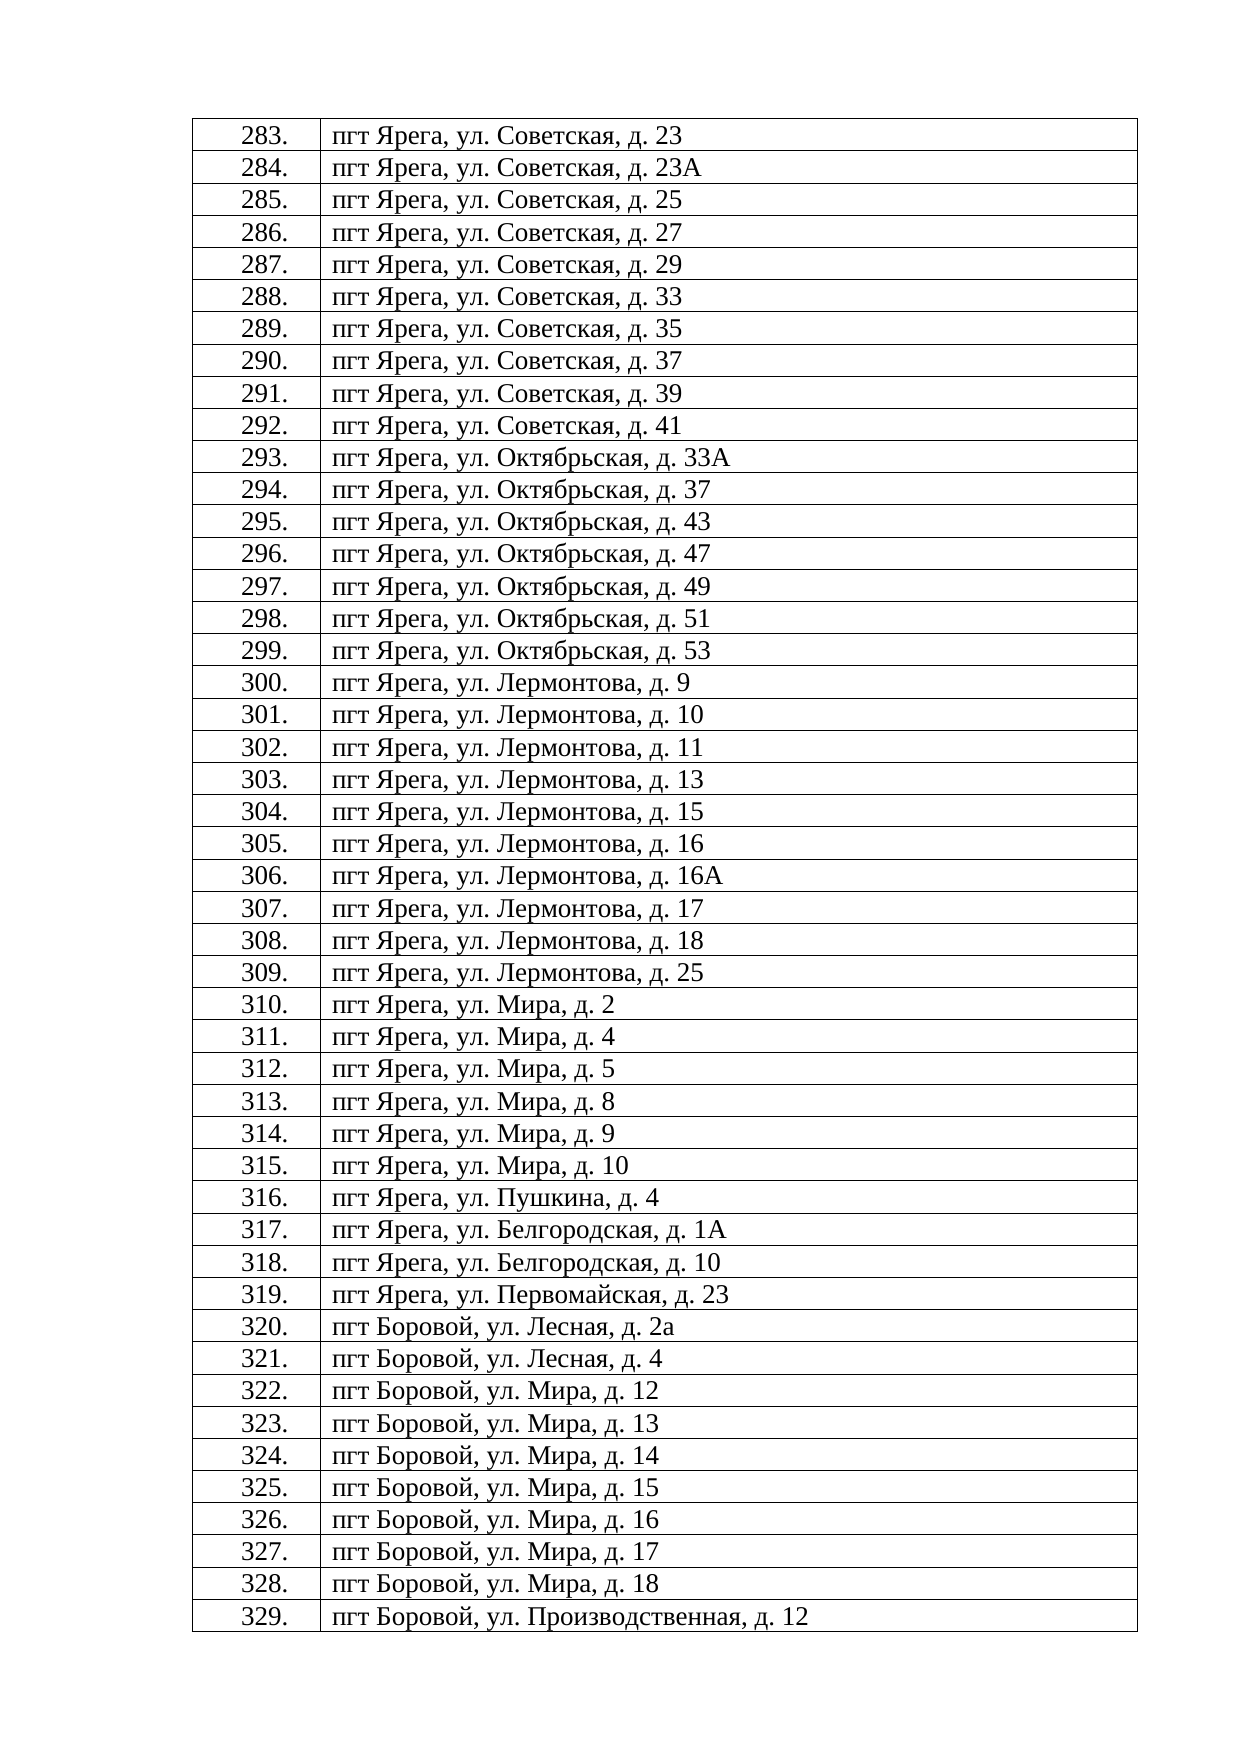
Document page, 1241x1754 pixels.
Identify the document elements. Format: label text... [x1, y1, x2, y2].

table_cell пгт Ярега, ул. Советская, д. 23 [321, 119, 1137, 150]
table_cell [193, 1439, 320, 1470]
table_cell [193, 538, 320, 569]
table_cell [193, 892, 320, 923]
table_cell пгт Ярега, ул. Мира, д. 8 [321, 1085, 1137, 1116]
table_cell пгт Боровой, ул. Мира, д. 17 [321, 1535, 1137, 1567]
table_cell пгт Ярега, ул. Лермонтова, д. 18 [321, 924, 1137, 955]
table_cell пгт Ярега, ул. Лермонтова, д. 16 [321, 827, 1137, 858]
table_cell [193, 1535, 320, 1567]
table_cell пгт Ярега, ул. Белгородская, д. 10 [321, 1246, 1137, 1277]
table_cell [193, 1471, 320, 1502]
table_cell [193, 731, 320, 762]
table_cell [193, 666, 320, 697]
table_cell пгт Ярега, ул. Лермонтова, д. 25 [321, 956, 1137, 987]
table_cell пгт Ярега, ул. Пушкина, д. 4 [321, 1181, 1137, 1212]
table_cell пгт Боровой, ул. Мира, д. 12 [321, 1375, 1137, 1406]
table_cell пгт Ярега, ул. Октябрьская, д. 37 [321, 473, 1137, 504]
table_cell пгт Ярега, ул. Советская, д. 41 [321, 409, 1137, 440]
table_cell [193, 1568, 320, 1599]
table_cell [193, 860, 320, 891]
table_cell [193, 1085, 320, 1116]
table_cell [193, 1600, 320, 1631]
table_cell [193, 924, 320, 955]
table_cell пгт Ярега, ул. Октябрьская, д. 53 [321, 634, 1137, 665]
table_cell [193, 441, 320, 472]
table_cell [193, 1342, 320, 1373]
table_cell пгт Ярега, ул. Советская, д. 39 [321, 377, 1137, 408]
table_cell пгт Ярега, ул. Мира, д. 9 [321, 1117, 1137, 1148]
table_cell пгт Ярега, ул. Мира, д. 2 [321, 988, 1137, 1019]
table_cell [193, 1117, 320, 1148]
table_cell пгт Боровой, ул. Производственная, д. 12 [321, 1600, 1137, 1631]
table_cell пгт Ярега, ул. Лермонтова, д. 10 [321, 699, 1137, 730]
table_cell пгт Ярега, ул. Первомайская, д. 23 [321, 1278, 1137, 1309]
table_cell [193, 1407, 320, 1438]
table_cell пгт Боровой, ул. Мира, д. 15 [321, 1471, 1137, 1502]
table_cell [193, 1503, 320, 1534]
table_cell пгт Ярега, ул. Октябрьская, д. 49 [321, 570, 1137, 601]
table_cell пгт Боровой, ул. Лесная, д. 2а [321, 1310, 1137, 1341]
table_cell [193, 988, 320, 1019]
table_cell [193, 473, 320, 504]
table_cell пгт Ярега, ул. Лермонтова, д. 16А [321, 860, 1137, 891]
table_cell [193, 699, 320, 730]
table_cell [193, 312, 320, 343]
table_cell пгт Боровой, ул. Мира, д. 13 [321, 1407, 1137, 1438]
table_cell [193, 956, 320, 987]
table_cell пгт Ярега, ул. Белгородская, д. 1А [321, 1214, 1137, 1245]
table_cell [193, 216, 320, 247]
table_cell пгт Ярега, ул. Лермонтова, д. 11 [321, 731, 1137, 762]
table_cell пгт Боровой, ул. Мира, д. 16 [321, 1503, 1137, 1534]
table_cell [193, 409, 320, 440]
table_cell [193, 151, 320, 182]
table_cell [193, 634, 320, 665]
table_cell пгт Ярега, ул. Лермонтова, д. 15 [321, 795, 1137, 826]
table_cell пгт Ярега, ул. Лермонтова, д. 17 [321, 892, 1137, 923]
table_cell [193, 763, 320, 794]
table_cell пгт Ярега, ул. Лермонтова, д. 9 [321, 666, 1137, 697]
table_cell [193, 377, 320, 408]
table_cell пгт Ярега, ул. Мира, д. 4 [321, 1020, 1137, 1052]
table_cell [193, 1375, 320, 1406]
table_cell [193, 1181, 320, 1212]
table_cell пгт Ярега, ул. Советская, д. 23А [321, 151, 1137, 182]
table_cell [193, 1310, 320, 1341]
table_cell [193, 248, 320, 279]
table_cell пгт Боровой, ул. Мира, д. 14 [321, 1439, 1137, 1470]
table_cell [193, 795, 320, 826]
table_cell пгт Ярега, ул. Лермонтова, д. 13 [321, 763, 1137, 794]
table_cell пгт Ярега, ул. Октябрьская, д. 51 [321, 602, 1137, 633]
table_cell [193, 1246, 320, 1277]
table_cell [193, 1214, 320, 1245]
table_cell пгт Ярега, ул. Мира, д. 10 [321, 1149, 1137, 1180]
table_cell [193, 827, 320, 858]
table_cell [193, 1020, 320, 1052]
table_cell [193, 345, 320, 376]
table_cell пгт Ярега, ул. Советская, д. 27 [321, 216, 1137, 247]
table_cell [193, 184, 320, 215]
table_cell пгт Ярега, ул. Октябрьская, д. 33А [321, 441, 1137, 472]
table_cell [193, 1149, 320, 1180]
table_cell [193, 570, 320, 601]
table_cell пгт Ярега, ул. Советская, д. 37 [321, 345, 1137, 376]
table_cell пгт Ярега, ул. Октябрьская, д. 43 [321, 505, 1137, 537]
table_cell [193, 505, 320, 537]
table_cell [193, 280, 320, 311]
table_cell пгт Ярега, ул. Советская, д. 33 [321, 280, 1137, 311]
table_cell пгт Боровой, ул. Лесная, д. 4 [321, 1342, 1137, 1373]
table_cell пгт Ярега, ул. Мира, д. 5 [321, 1053, 1137, 1084]
table_cell пгт Ярега, ул. Советская, д. 35 [321, 312, 1137, 343]
table_cell [193, 602, 320, 633]
table_cell пгт Ярега, ул. Советская, д. 29 [321, 248, 1137, 279]
table_cell [193, 119, 320, 150]
table_cell пгт Ярега, ул. Октябрьская, д. 47 [321, 538, 1137, 569]
table_cell пгт Ярега, ул. Советская, д. 25 [321, 184, 1137, 215]
table_cell пгт Боровой, ул. Мира, д. 18 [321, 1568, 1137, 1599]
table_cell [193, 1278, 320, 1309]
table_cell [193, 1053, 320, 1084]
